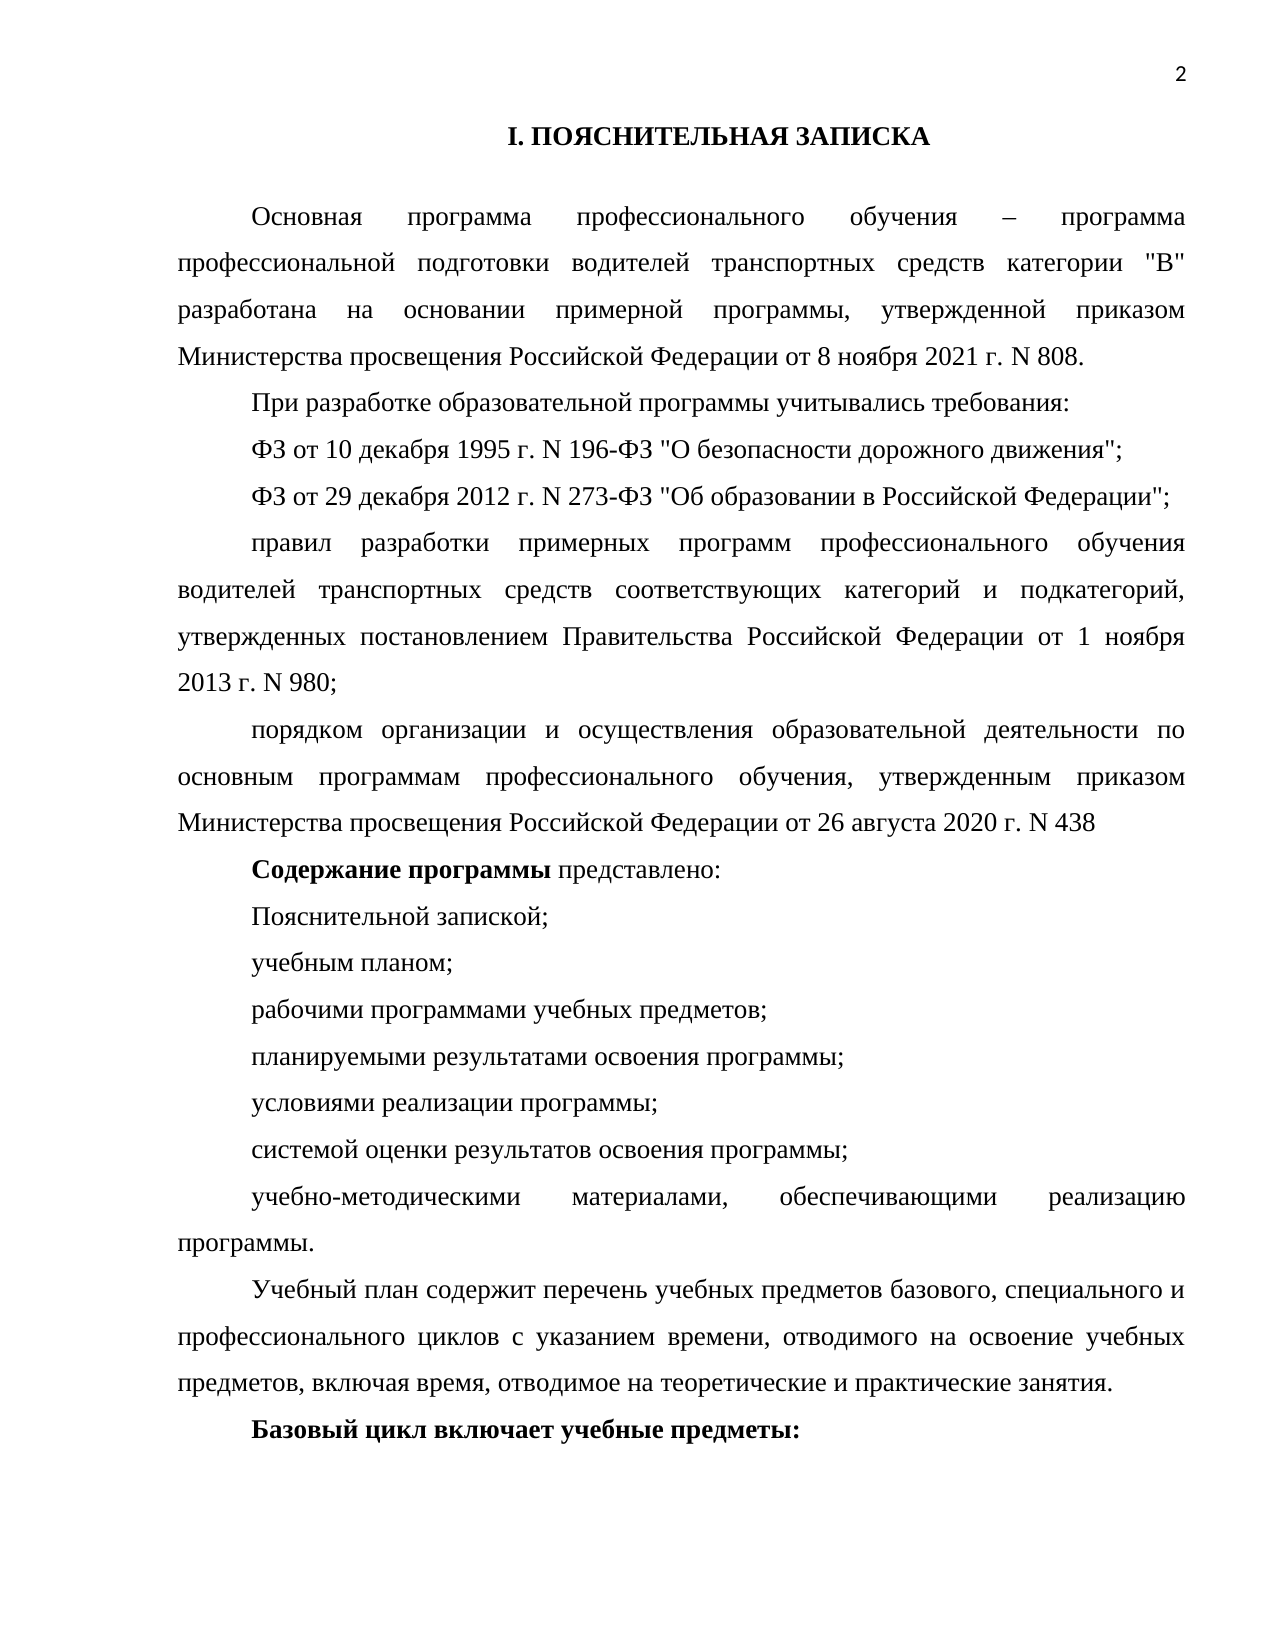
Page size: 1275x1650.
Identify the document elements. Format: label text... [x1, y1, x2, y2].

text учебно-методическими материалами, обеспечивающими реализацию программы. [177, 1179, 1186, 1257]
text рабочими программами учебных предметов; [177, 993, 1186, 1024]
text Базовый цикл включает учебные предметы: [177, 1413, 1186, 1444]
text Пояснительной запиской; [177, 899, 1186, 931]
text При разработке образовательной программы учитывались требования: [177, 386, 1186, 417]
text условиями реализации программы; [177, 1086, 1186, 1117]
text I. ПОЯСНИТЕЛЬНАЯ ЗАПИСКА [177, 120, 1186, 151]
text ФЗ от 10 декабря 1995 г. N 196-ФЗ "О безопасности дорожного движения"; [177, 433, 1186, 464]
text ФЗ от 29 декабря 2012 г. N 273-ФЗ "Об образовании в Российской Федерации"; [177, 479, 1186, 511]
text планируемыми результатами освоения программы; [177, 1039, 1186, 1071]
text системой оценки результатов освоения программы; [177, 1133, 1186, 1164]
text учебным планом; [177, 946, 1186, 977]
text Содержание программы представлено: [177, 853, 1186, 884]
text порядком организации и осуществления образовательной деятельности по основным программам профессионального обучения, утвержденным приказом Министерства просвещения Российской Федерации от 26 августа 2020 г. N 438 [177, 713, 1186, 837]
text правил разработки примерных программ профессионального обучения водителей транспортных средств соответствующих категорий и подкатегорий, утвержденных постановлением Правительства Российской Федерации от 1 ноября 2013 г. N 980; [177, 526, 1186, 697]
text Учебный план содержит перечень учебных предметов базового, специального и профессионального циклов с указанием времени, отводимого на освоение учебных предметов, включая время, отводимое на теоретические и практические занятия. [177, 1273, 1186, 1397]
text Основная программа профессионального обучения – программа профессиональной подготовки водителей транспортных средств категории "В" разработана на основании примерной программы, утвержденной приказом Министерства просвещения Российской Федерации от 8 ноября 2021 г. N 808. [177, 199, 1186, 371]
